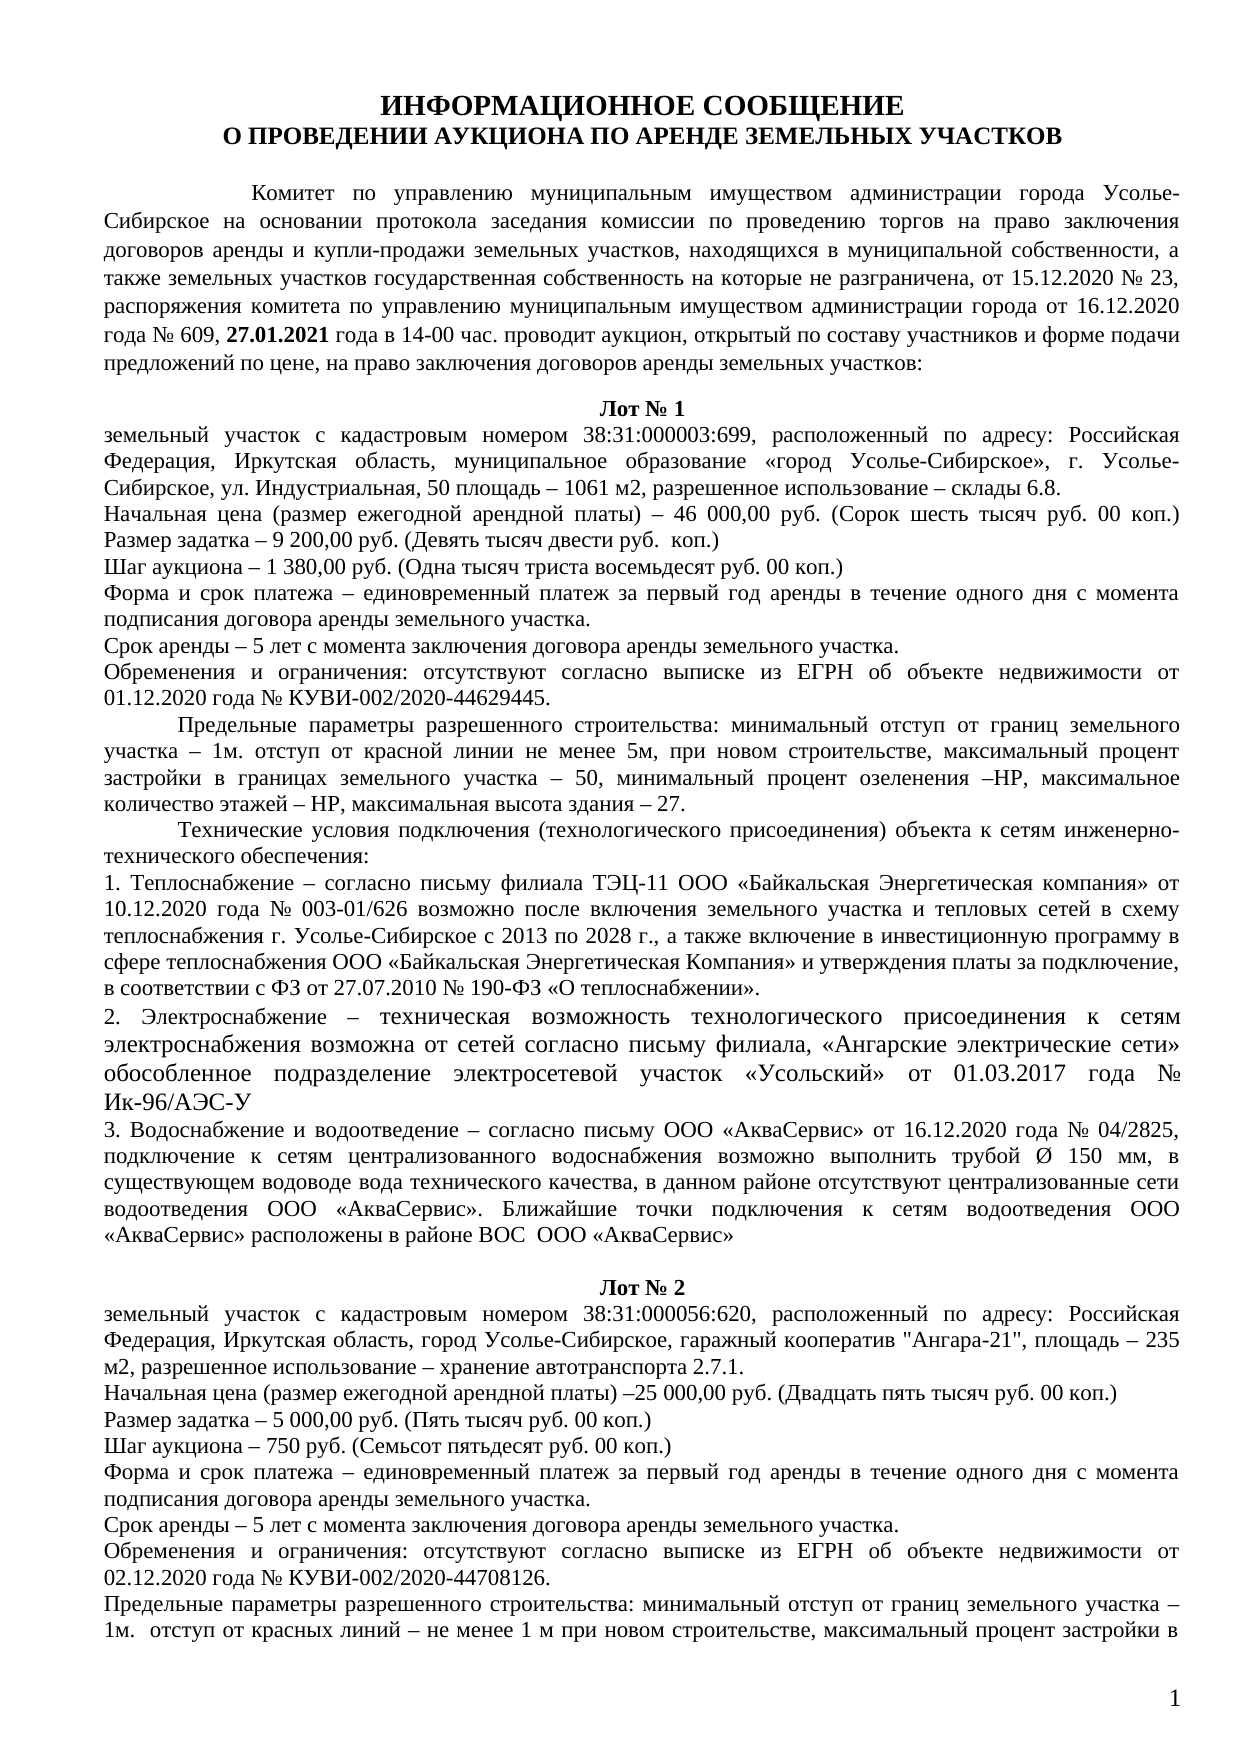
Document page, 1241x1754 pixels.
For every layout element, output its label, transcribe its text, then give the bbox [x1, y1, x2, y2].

text Лот № 2 [103, 1274, 1181, 1300]
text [103, 1590, 1181, 1643]
text ИНФОРМАЦИОННОЕ СООБЩЕНИЕ [103, 88, 1181, 121]
text земельный участок с кадастровым номером 38:31:000056:620, расположенный по адресу: Российская Федерация, Иркутская область, город Усолье-Сибирское, гаражный кооператив "Ангара-21", площадь – 235 м2, разрешенное использование – хранение автотранспорта 2.7.1. [103, 1300, 1181, 1379]
text Форма и срок платежа – единовременный платеж за первый год аренды в течение одного дня с момента подписания договора аренды земельного участка. [103, 1458, 1181, 1511]
text 2. Электроснабжение – техническая возможность технологического присоединения к сетям электроснабжения возможна от сетей согласно письму филиала, «Ангарские электрические сети» обособленное подразделение электросетевой участок «Усольский» от 01.03.2017 года № Ик-96/АЭС-У [103, 1001, 1181, 1116]
text Комитет по управлению муниципальным имуществом администрации города Усолье-Сибирское на основании протокола заседания комиссии по проведению торгов на право заключения договоров аренды и купли-продажи земельных участков, находящихся в муниципальной собственности, а также земельных участков государственная собственность на которые не разграничена, от 15.12.2020 № 23, распоряжения комитета по управлению муниципальным имуществом администрации города от 16.12.2020 года № 609, 27.01.2021 года в 14-00 час. проводит аукцион, открытый по составу участников и форме подачи предложений по цене, на право заключения договоров аренды земельных участков: [103, 179, 1181, 376]
text Форма и срок платежа – единовременный платеж за первый год аренды в течение одного дня с момента подписания договора аренды земельного участка. [103, 579, 1181, 632]
text О ПРОВЕДЕНИИ АУКЦИОНА ПО АРЕНДЕ ЗЕМЕЛЬНЫХ УЧАСТКОВ [103, 121, 1181, 150]
text земельный участок с кадастровым номером 38:31:000003:699, расположенный по адресу: Российская Федерация, Иркутская область, муниципальное образование «город Усолье-Сибирское», г. Усолье-Сибирское, ул. Индустриальная, 50 площадь – 1061 м2, разрешенное использование – склады 6.8. [103, 421, 1181, 500]
text Размер задатка – 5 000,00 руб. (Пять тысяч руб. 00 коп.) [103, 1406, 1181, 1432]
text Обременения и ограничения: отсутствуют согласно выписке из ЕГРН об объекте недвижимости от 01.12.2020 года № КУВИ-002/2020-44629445. [103, 658, 1181, 711]
text 1. Теплоснабжение – согласно письму филиала ТЭЦ-11 ООО «Байкальская Энергетическая компания» от 10.12.2020 года № 003-01/626 возможно после включения земельного участка и тепловых сетей в схему теплоснабжения г. Усолье-Сибирское с 2013 по 2028 г., а также включение в инвестиционную программу в сфере теплоснабжения ООО «Байкальская Энергетическая Компания» и утверждения платы за подключение, в соответствии с ФЗ от 27.07.2010 № 190-ФЗ «О теплоснабжении». [103, 869, 1181, 1001]
text Шаг аукциона – 1 380,00 руб. (Одна тысяч триста восемьдесят руб. 00 коп.) [103, 553, 1181, 579]
text Срок аренды – 5 лет с момента заключения договора аренды земельного участка. [103, 632, 1181, 658]
text Обременения и ограничения: отсутствуют согласно выписке из ЕГРН об объекте недвижимости от 02.12.2020 года № КУВИ-002/2020-44708126. [103, 1537, 1181, 1590]
text Шаг аукциона – 750 руб. (Семьсот пятьдесят руб. 00 коп.) [103, 1432, 1181, 1458]
text Лот № 1 [103, 394, 1181, 421]
text Срок аренды – 5 лет с момента заключения договора аренды земельного участка. [103, 1511, 1181, 1537]
text Технические условия подключения (технологического присоединения) объекта к сетям инженерно-технического обеспечения: [103, 816, 1181, 869]
text Начальная цена (размер ежегодной арендной платы) – 46 000,00 руб. (Сорок шесть тысяч руб. 00 коп.) Размер задатка – 9 200,00 руб. (Девять тысяч двести руб. коп.) [103, 500, 1181, 553]
text 3. Водоснабжение и водоотведение – согласно письму ООО «АкваСервис» от 16.12.2020 года № 04/2825, подключение к сетям централизованного водоснабжения возможно выполнить трубой Ø 150 мм, в существующем водоводе вода технического качества, в данном районе отсутствуют централизованные сети водоотведения ООО «АкваСервис». Ближайшие точки подключения к сетям водоотведения ООО «АкваСервис» расположены в районе ВОС ООО «АкваСервис» [103, 1116, 1181, 1247]
text Начальная цена (размер ежегодной арендной платы) –25 000,00 руб. (Двадцать пять тысяч руб. 00 коп.) [103, 1379, 1181, 1406]
text Предельные параметры разрешенного строительства: минимальный отступ от границ земельного участка – 1м. отступ от красной линии не менее 5м, при новом строительстве, максимальный процент застройки в границах земельного участка – 50, минимальный процент озеленения –НР, максимальное количество этажей – НР, максимальная высота здания – 27. [103, 711, 1181, 816]
